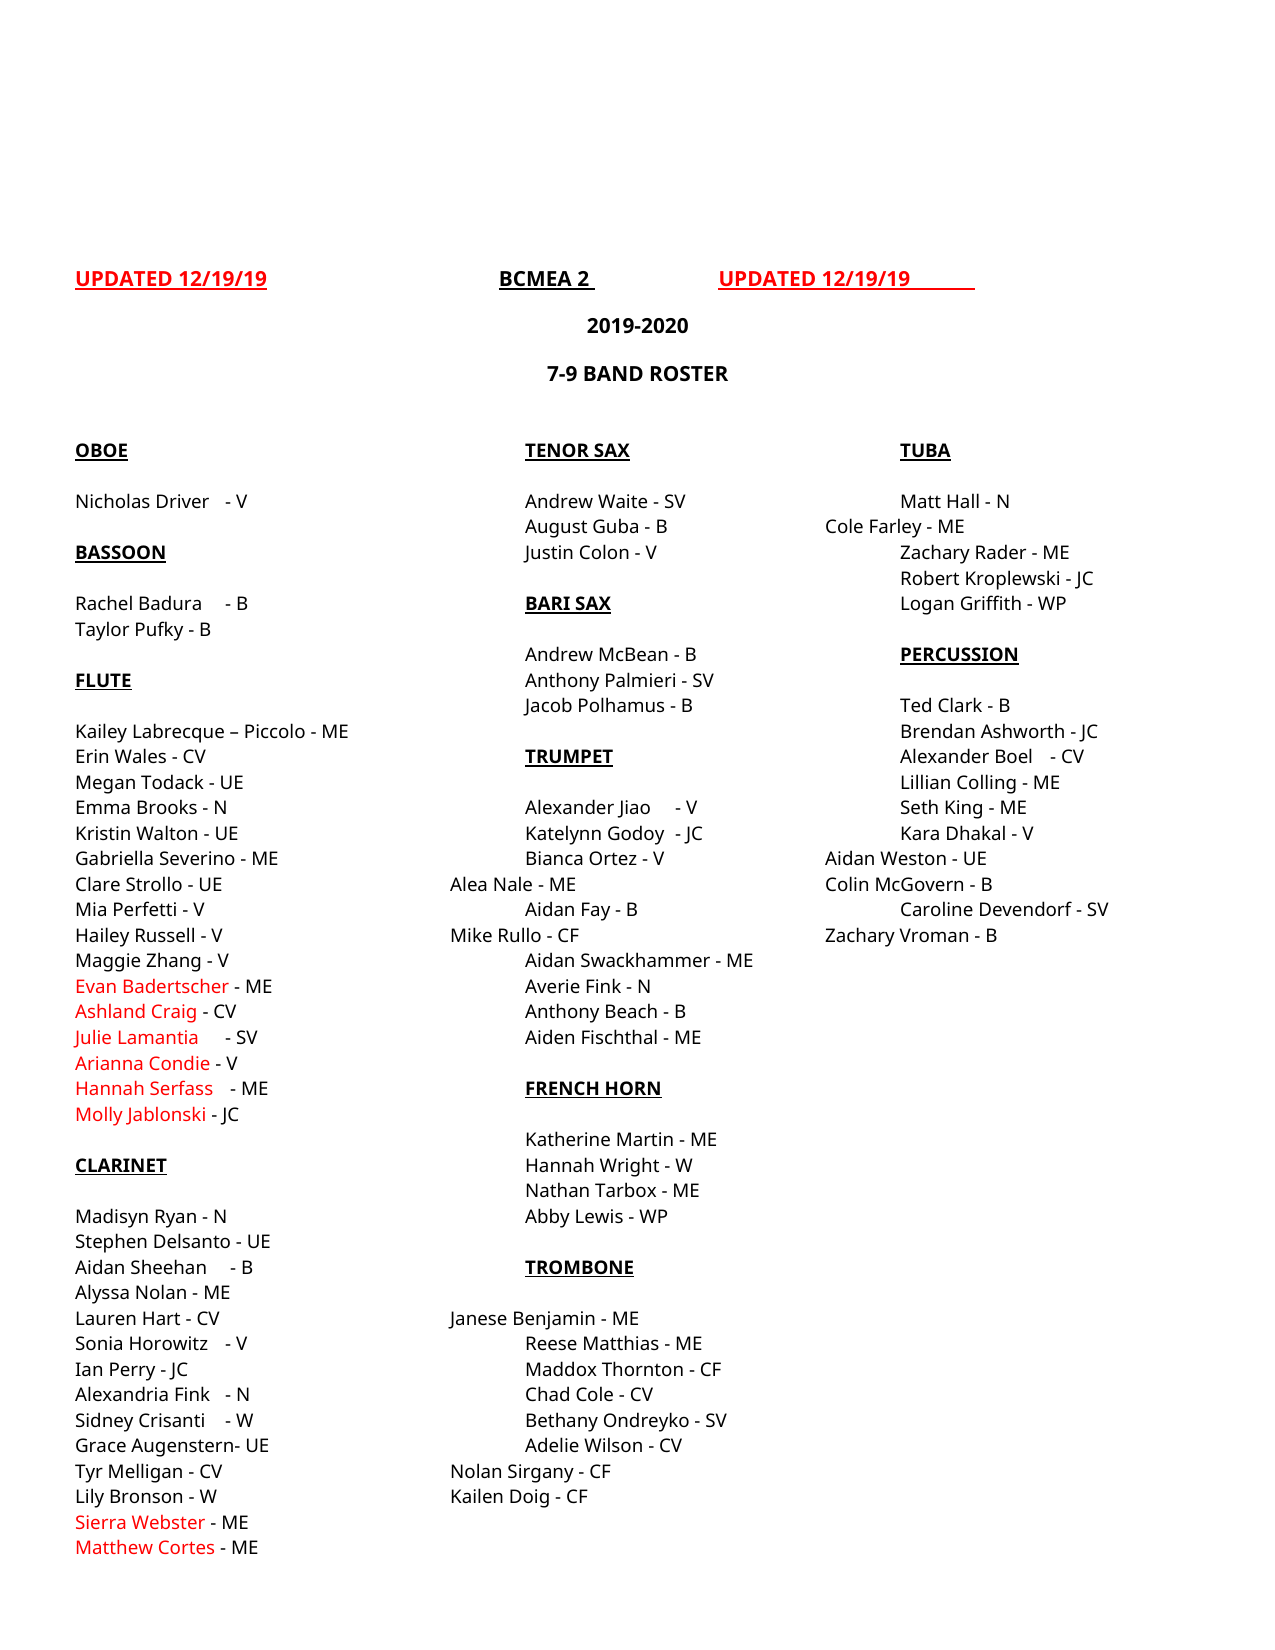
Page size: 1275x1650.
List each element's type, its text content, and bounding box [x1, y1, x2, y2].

text OBOE TENOR SAX TUBA [75, 437, 1200, 463]
text FLUTE Anthony Palmieri - SV [75, 667, 1200, 692]
text Evan Badertscher - ME Averie Fink - N [75, 973, 1200, 999]
text BASSOON Justin Colon - V Zachary Rader - ME [75, 539, 1200, 565]
text Taylor Pufky - B [75, 616, 1200, 641]
text Kailey Labrecque – Piccolo - ME Brendan Ashworth - JC [75, 718, 1200, 743]
text Julie Lamantia - SV Aiden Fischthal - ME [75, 1024, 1200, 1050]
text Ashland Craig - CV Anthony Beach - B [75, 999, 1200, 1024]
text Stephen Delsanto - UE [75, 1228, 1200, 1254]
text Hannah Serfass - ME FRENCH HORN [75, 1075, 1200, 1101]
text Sonia Horowitz - V Reese Matthias - ME [75, 1331, 1200, 1356]
text Madisyn Ryan - N Abby Lewis - WP [75, 1203, 1200, 1228]
text Ian Perry - JC Maddox Thornton - CF [75, 1356, 1200, 1382]
text 7-9 BAND ROSTER [75, 359, 1200, 387]
text Robert Kroplewski - JC [75, 565, 1200, 590]
text Sierra Webster - ME [75, 1509, 1200, 1535]
text Mia Perfetti - V Aidan Fay - B Caroline Devendorf - SV [75, 897, 1200, 922]
text Clare Strollo - UE Alea Nale - ME Colin McGovern - B [75, 871, 1200, 897]
text August Guba - B Cole Farley - ME [75, 514, 1200, 539]
text Aidan Sheehan - B TROMBONE [75, 1254, 1200, 1279]
text Arianna Condie - V [75, 1050, 1200, 1075]
text CLARINET Hannah Wright - W [75, 1152, 1200, 1177]
text Jacob Polhamus - B Ted Clark - B [75, 692, 1200, 718]
text Sidney Crisanti - W Bethany Ondreyko - SV [75, 1407, 1200, 1433]
text Nicholas Driver - V Andrew Waite - SV Matt Hall - N [75, 488, 1200, 514]
text Gabriella Severino - ME Bianca Ortez - V Aidan Weston - UE [75, 846, 1200, 871]
text Alexandria Fink - N Chad Cole - CV [75, 1382, 1200, 1407]
text UPDATED 12/19/19 BCMEA 2 UPDATED 12/19/19 [75, 264, 1200, 293]
text Kristin Walton - UE Katelynn Godoy - JC Kara Dhakal - V [75, 820, 1200, 846]
text Alyssa Nolan - ME [75, 1279, 1200, 1305]
text Rachel Badura - B BARI SAX Logan Griffith - WP [75, 590, 1200, 616]
text Megan Todack - UE Lillian Colling - ME [75, 769, 1200, 794]
text Maggie Zhang - V Aidan Swackhammer - ME [75, 948, 1200, 973]
text Lauren Hart - CV Janese Benjamin - ME [75, 1305, 1200, 1331]
text Hailey Russell - V Mike Rullo - CF Zachary Vroman - B [75, 922, 1200, 948]
text Matthew Cortes - ME [75, 1535, 1200, 1560]
text Grace Augenstern- UE Adelie Wilson - CV [75, 1433, 1200, 1458]
text Erin Wales - CV TRUMPET Alexander Boel - CV [75, 743, 1200, 769]
text Lily Bronson - W Kailen Doig - CF [75, 1484, 1200, 1509]
text Tyr Melligan - CV Nolan Sirgany - CF [75, 1458, 1200, 1484]
text Andrew McBean - B PERCUSSION [75, 641, 1200, 667]
text Molly Jablonski - JC [75, 1101, 1200, 1126]
text Emma Brooks - N Alexander Jiao - V Seth King - ME [75, 794, 1200, 820]
text Katherine Martin - ME [75, 1126, 1200, 1152]
text 2019-2020 [75, 311, 1200, 340]
text Nathan Tarbox - ME [75, 1177, 1200, 1203]
